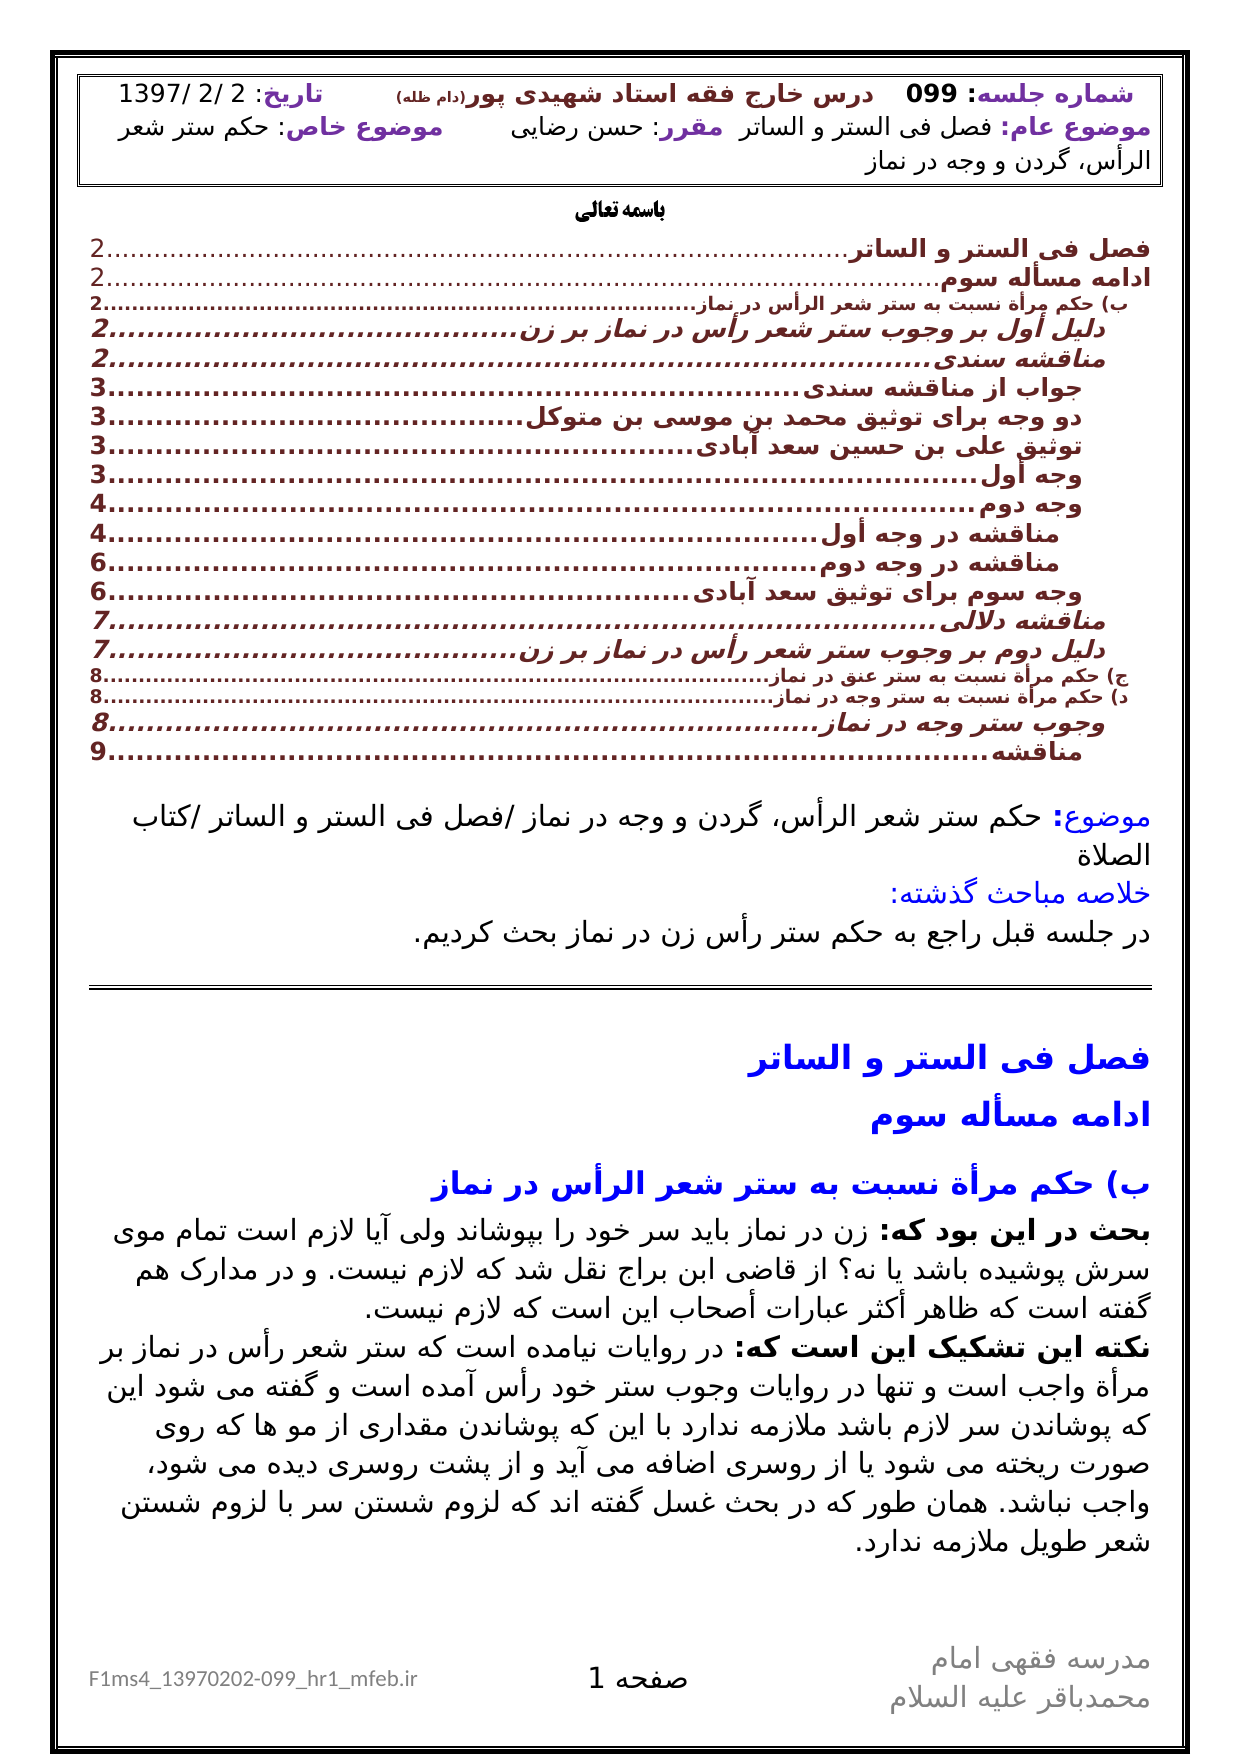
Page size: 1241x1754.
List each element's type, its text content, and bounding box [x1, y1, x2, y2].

text دلیل أول بر وجوب ستر شعر رأس در نماز بر زن 2 [89, 314, 1106, 344]
text وجه دوم 4 [89, 489, 1083, 519]
text د) حکم مرأة نسبت به ستر وجه در نماز 8 [89, 686, 1128, 708]
text ادامه مسأله سوم 2 [89, 263, 1152, 293]
text فصل فی الستر و الساتر 2 [89, 234, 1152, 263]
text مناقشه دلالی 7 [89, 606, 1106, 635]
text مناقشه در وجه أول 4 [89, 519, 1060, 548]
text موضوع: حکم ستر شعر الرأس، گردن و وجه در نماز /فصل فی الستر و الساتر /کتاب الصلاة [89, 799, 1152, 872]
text خلاصه مباحث گذشته: [89, 877, 1152, 911]
text فصل فی الستر و الساتر [89, 1038, 1152, 1077]
text نکته این تشکیک این است که: در روایات نیامده است که ستر شعر رأس در نماز بر مرأة واجب است و تنها در روایات وجوب ستر خود رأس آمده است و گفته می شود این که پوشاندن سر لازم باشد ملازمه ندارد با این که پوشاندن مقداری از مو ها که روی صورت ریخته می شود یا از روسری اضافه می آید و از پشت روسری دیده می شود، واجب نباشد. همان طور که در بحث غسل گفته اند که لزوم شستن سر با لزوم شستن شعر طویل ملازمه ندارد. [89, 1330, 1152, 1559]
text بحث در این بود که: زن در نماز باید سر خود را بپوشاند ولی آیا لازم است تمام موی سرش پوشیده باشد یا نه؟ از قاضی ابن براج نقل شد که لازم نیست. و در مدارک هم گفته است که ظاهر أکثر عبارات أصحاب این است که لازم نیست. [89, 1213, 1152, 1325]
text توثیق علی بن حسین سعد آبادی 3 [89, 431, 1083, 460]
text ج) حکم مرأة نسبت به ستر عنق در نماز 8 [89, 664, 1128, 686]
text ب) حکم مرأة نسبت به ستر شعر الرأس در نماز [89, 1165, 1152, 1201]
text ادامه مسأله سوم [89, 1095, 1152, 1134]
picture [560, 190, 680, 231]
text مناقشه سندی 2 [89, 344, 1106, 373]
text وجوب ستر وجه در نماز 8 [89, 708, 1106, 737]
text وجه سوم برای توثیق سعد آبادی 6 [89, 577, 1083, 606]
text مناقشه در وجه دوم 6 [89, 548, 1060, 577]
text ب) حکم مرأة نسبت به ستر شعر الرأس در نماز 2 [89, 293, 1128, 314]
text جواب از مناقشه سندی 3 [89, 373, 1083, 402]
text وجه أول 3 [89, 460, 1083, 489]
text در جلسه قبل راجع به حکم ستر رأس زن در نماز بحث کردیم. [89, 916, 1152, 950]
text مناقشه 9 [89, 737, 1083, 767]
text دلیل دوم بر وجوب ستر شعر رأس در نماز بر زن 7 [89, 635, 1106, 664]
text دو وجه برای توثیق محمد بن موسی بن متوکل 3 [89, 402, 1083, 431]
